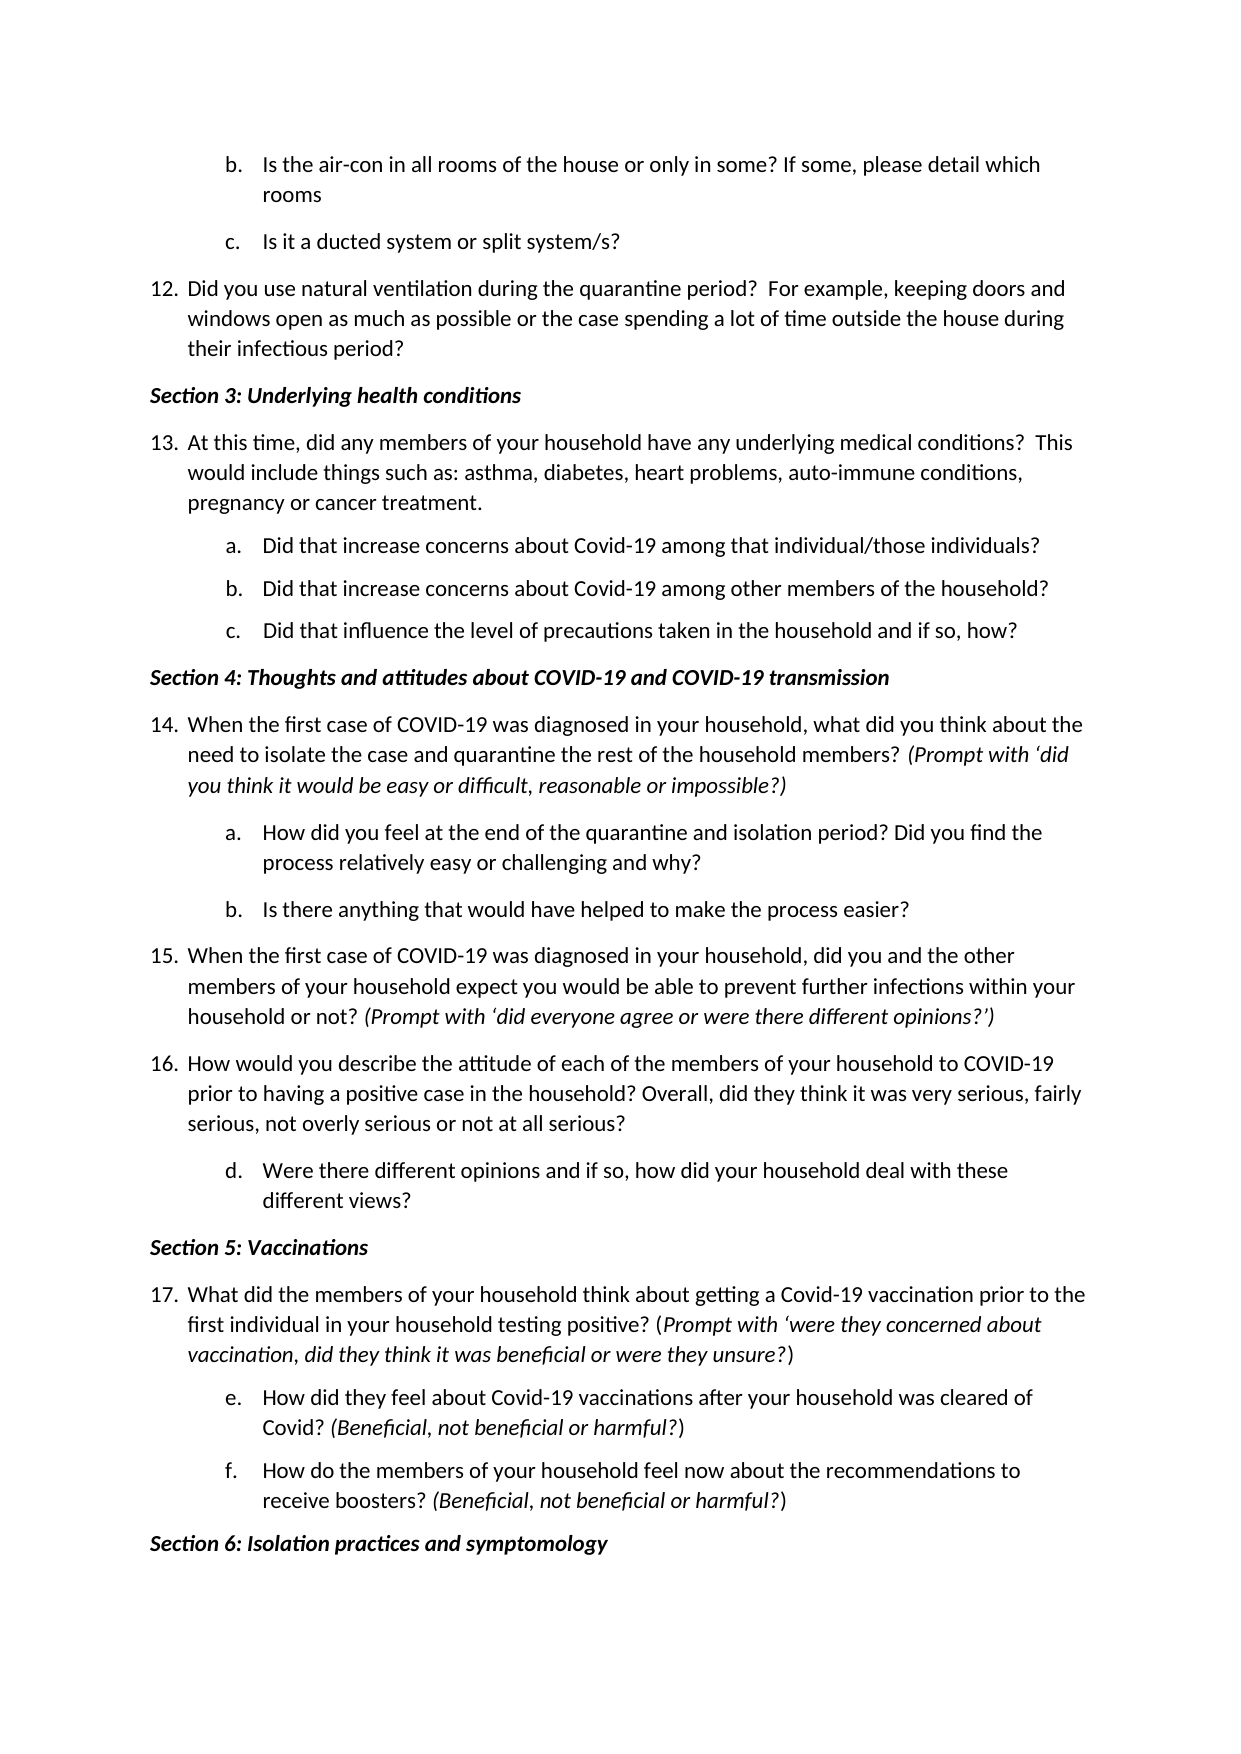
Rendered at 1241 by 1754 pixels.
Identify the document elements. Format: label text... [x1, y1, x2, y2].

list Did that influence the level of precautions taken in the household and if so, how? [226, 617, 1090, 645]
text Section 3: Underlying health conditions [150, 381, 1090, 409]
list At this time, did any members of your household have any underlying medical conditions? This would include things such as: asthma, diabetes, heart problems, auto-immune conditions, pregnancy or cancer treatment. [150, 428, 1090, 517]
list How did you feel at the end of the quarantine and isolation period? Did you find the process relatively easy or challenging and why? [225, 818, 1090, 876]
list Is there anything that would have helped to make the process easier? [225, 895, 1090, 923]
list How do the members of your household feel now about the recommendations to receive boosters? (Beneficial, not beneficial or harmful?) [225, 1456, 1090, 1514]
list Did you use natural ventilation during the quarantine period? For example, keeping doors and windows open as much as possible or the case spending a lot of time outside the house during their infectious period? [150, 274, 1090, 362]
text Section 5: Vaccinations [150, 1233, 1090, 1261]
list When the first case of COVID-19 was diagnosed in your household, did you and the other members of your household expect you would be able to prevent further infections within your household or not? (Prompt with ‘did everyone agree or were there different opinions?’) [150, 942, 1090, 1030]
list What did the members of your household think about getting a Covid-19 vaccination prior to the first individual in your household testing positive? (Prompt with ‘were they concerned about vaccination, did they think it was beneficial or were they unsure?) [150, 1280, 1090, 1369]
list Did that increase concerns about Covid-19 among other members of the household? [225, 574, 1090, 602]
list How would you describe the attitude of each of the members of your household to COVID-19 prior to having a positive case in the household? Overall, did they think it was very serious, fairly serious, not overly serious or not at all serious? [150, 1049, 1090, 1137]
list Were there different opinions and if so, how did your household deal with these different views? [225, 1156, 1090, 1214]
text Section 6: Isolation practices and symptomology [150, 1529, 1090, 1557]
list How did they feel about Covid-19 vaccinations after your household was cleared of Covid? (Beneficial, not beneficial or harmful?) [225, 1383, 1090, 1442]
list Is it a ducted system or split system/s? [225, 227, 1090, 255]
list When the first case of COVID-19 was diagnosed in your household, what did you think about the need to isolate the case and quarantine the rest of the household members? (Prompt with ‘did you think it would be easy or difficult, reasonable or impossible?) [150, 710, 1090, 799]
text Section 4: Thoughts and attitudes about COVID-19 and COVID-19 transmission [150, 663, 1090, 692]
list Did that increase concerns about Covid-19 among that individual/those individuals? [225, 531, 1090, 559]
list Is the air-con in all rooms of the house or only in some? If some, please detail which rooms [225, 150, 1090, 208]
